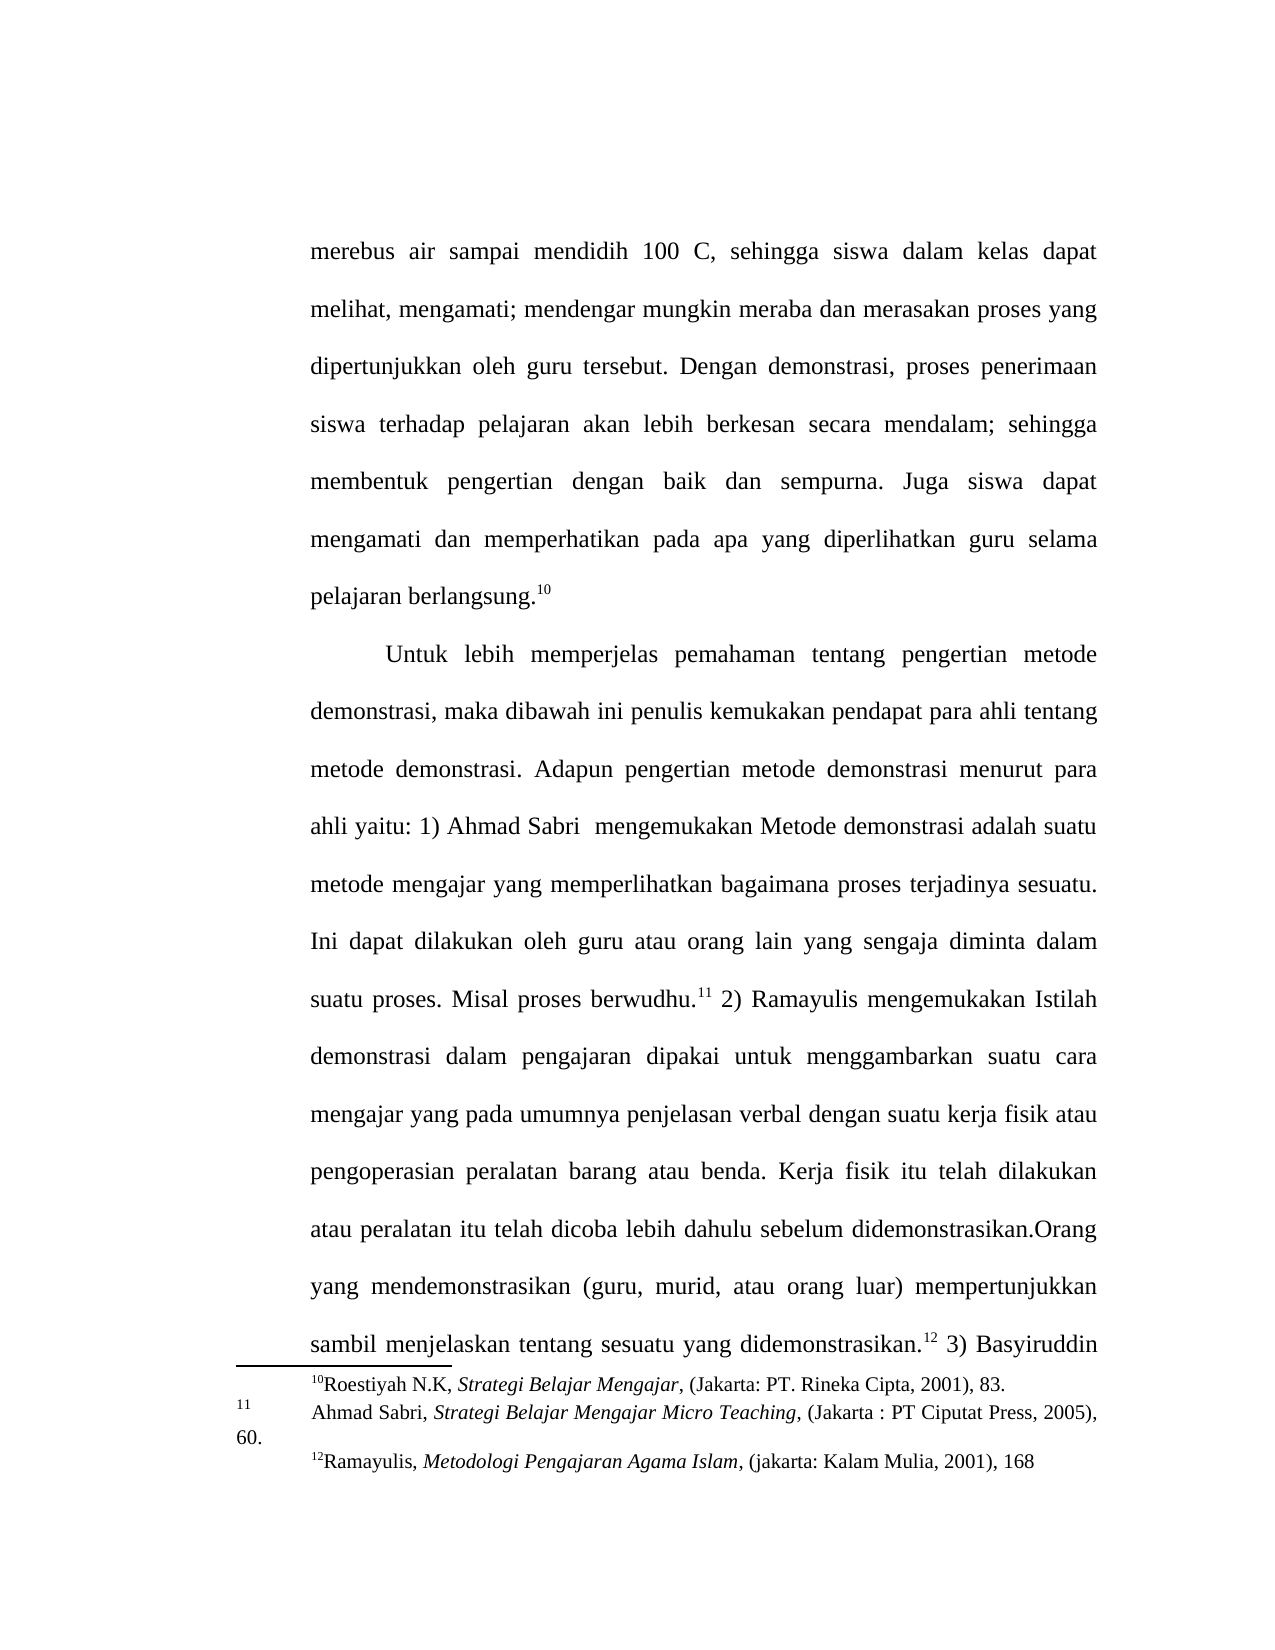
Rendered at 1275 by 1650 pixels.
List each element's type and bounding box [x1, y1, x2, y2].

text [310, 639, 1098, 1357]
text [310, 236, 1098, 610]
